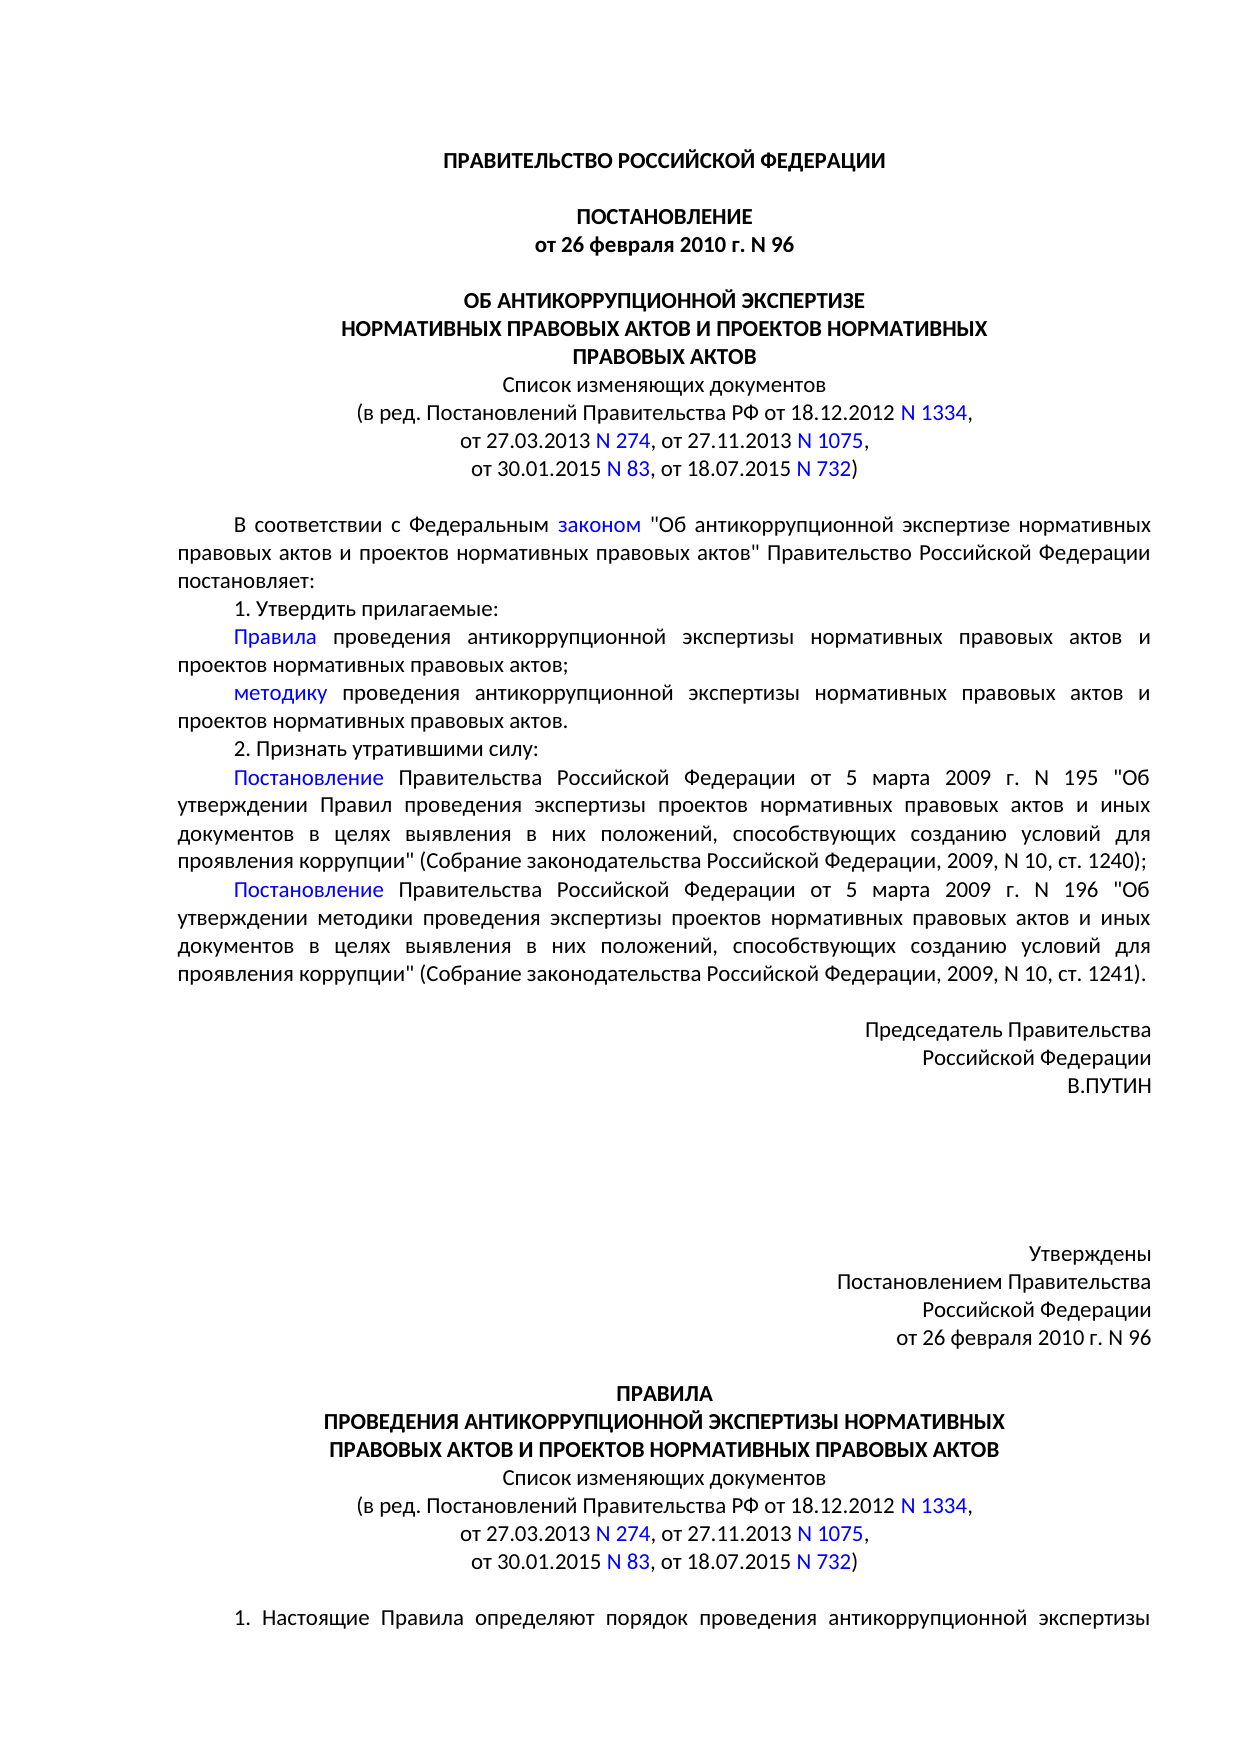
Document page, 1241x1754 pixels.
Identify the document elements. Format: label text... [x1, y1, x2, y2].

text Постановление Правительства Российской Федерации от 5 марта 2009 г. N 195 "Об утверждении Правил проведения экспертизы проектов нормативных правовых актов и иных документов в целях выявления в них положений, способствующих созданию условий для проявления коррупции" (Собрание законодательства Российской Федерации, 2009, N 10, ст. 1240); [177, 763, 1152, 875]
title ОБ АНТИКОРРУПЦИОННОЙ ЭКСПЕРТИЗЕ [177, 286, 1152, 314]
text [177, 1603, 1152, 1631]
text В соответствии с Федеральным законом "Об антикоррупционной экспертизе нормативных правовых актов и проектов нормативных правовых актов" Правительство Российской Федерации постановляет: [177, 510, 1152, 594]
text (в ред. Постановлений Правительства РФ от 18.12.2012 N 1334, [177, 398, 1152, 426]
text от 30.01.2015 N 83, от 18.07.2015 N 732) [177, 454, 1152, 482]
text 1. Утвердить прилагаемые: [177, 594, 1152, 622]
title ПРАВОВЫХ АКТОВ И ПРОЕКТОВ НОРМАТИВНЫХ ПРАВОВЫХ АКТОВ [177, 1435, 1152, 1463]
title от 26 февраля 2010 г. N 96 [177, 230, 1152, 258]
title НОРМАТИВНЫХ ПРАВОВЫХ АКТОВ И ПРОЕКТОВ НОРМАТИВНЫХ [177, 314, 1152, 342]
text от 26 февраля 2010 г. N 96 [177, 1323, 1152, 1351]
text от 27.03.2013 N 274, от 27.11.2013 N 1075, [177, 426, 1152, 454]
text Список изменяющих документов [177, 370, 1152, 398]
text от 30.01.2015 N 83, от 18.07.2015 N 732) [177, 1547, 1152, 1575]
text (в ред. Постановлений Правительства РФ от 18.12.2012 N 1334, [177, 1491, 1152, 1519]
text 2. Признать утратившими силу: [177, 734, 1152, 763]
text Утверждены [177, 1239, 1152, 1267]
title ПРАВИЛА [177, 1379, 1152, 1407]
title ПОСТАНОВЛЕНИЕ [177, 202, 1152, 230]
text Председатель Правительства [177, 1015, 1152, 1043]
title ПРОВЕДЕНИЯ АНТИКОРРУПЦИОННОЙ ЭКСПЕРТИЗЫ НОРМАТИВНЫХ [177, 1407, 1152, 1435]
text Список изменяющих документов [177, 1463, 1152, 1491]
text Российской Федерации [177, 1043, 1152, 1071]
text от 27.03.2013 N 274, от 27.11.2013 N 1075, [177, 1519, 1152, 1547]
text Постановлением Правительства [177, 1267, 1152, 1295]
title ПРАВИТЕЛЬСТВО РОССИЙСКОЙ ФЕДЕРАЦИИ [177, 146, 1152, 174]
text Правила проведения антикоррупционной экспертизы нормативных правовых актов и проектов нормативных правовых актов; [177, 622, 1152, 678]
text Российской Федерации [177, 1295, 1152, 1323]
title ПРАВОВЫХ АКТОВ [177, 342, 1152, 370]
text методику проведения антикоррупционной экспертизы нормативных правовых актов и проектов нормативных правовых актов. [177, 678, 1152, 734]
text В.ПУТИН [177, 1071, 1152, 1099]
text Постановление Правительства Российской Федерации от 5 марта 2009 г. N 196 "Об утверждении методики проведения экспертизы проектов нормативных правовых актов и иных документов в целях выявления в них положений, способствующих созданию условий для проявления коррупции" (Собрание законодательства Российской Федерации, 2009, N 10, ст. 1241). [177, 875, 1152, 987]
